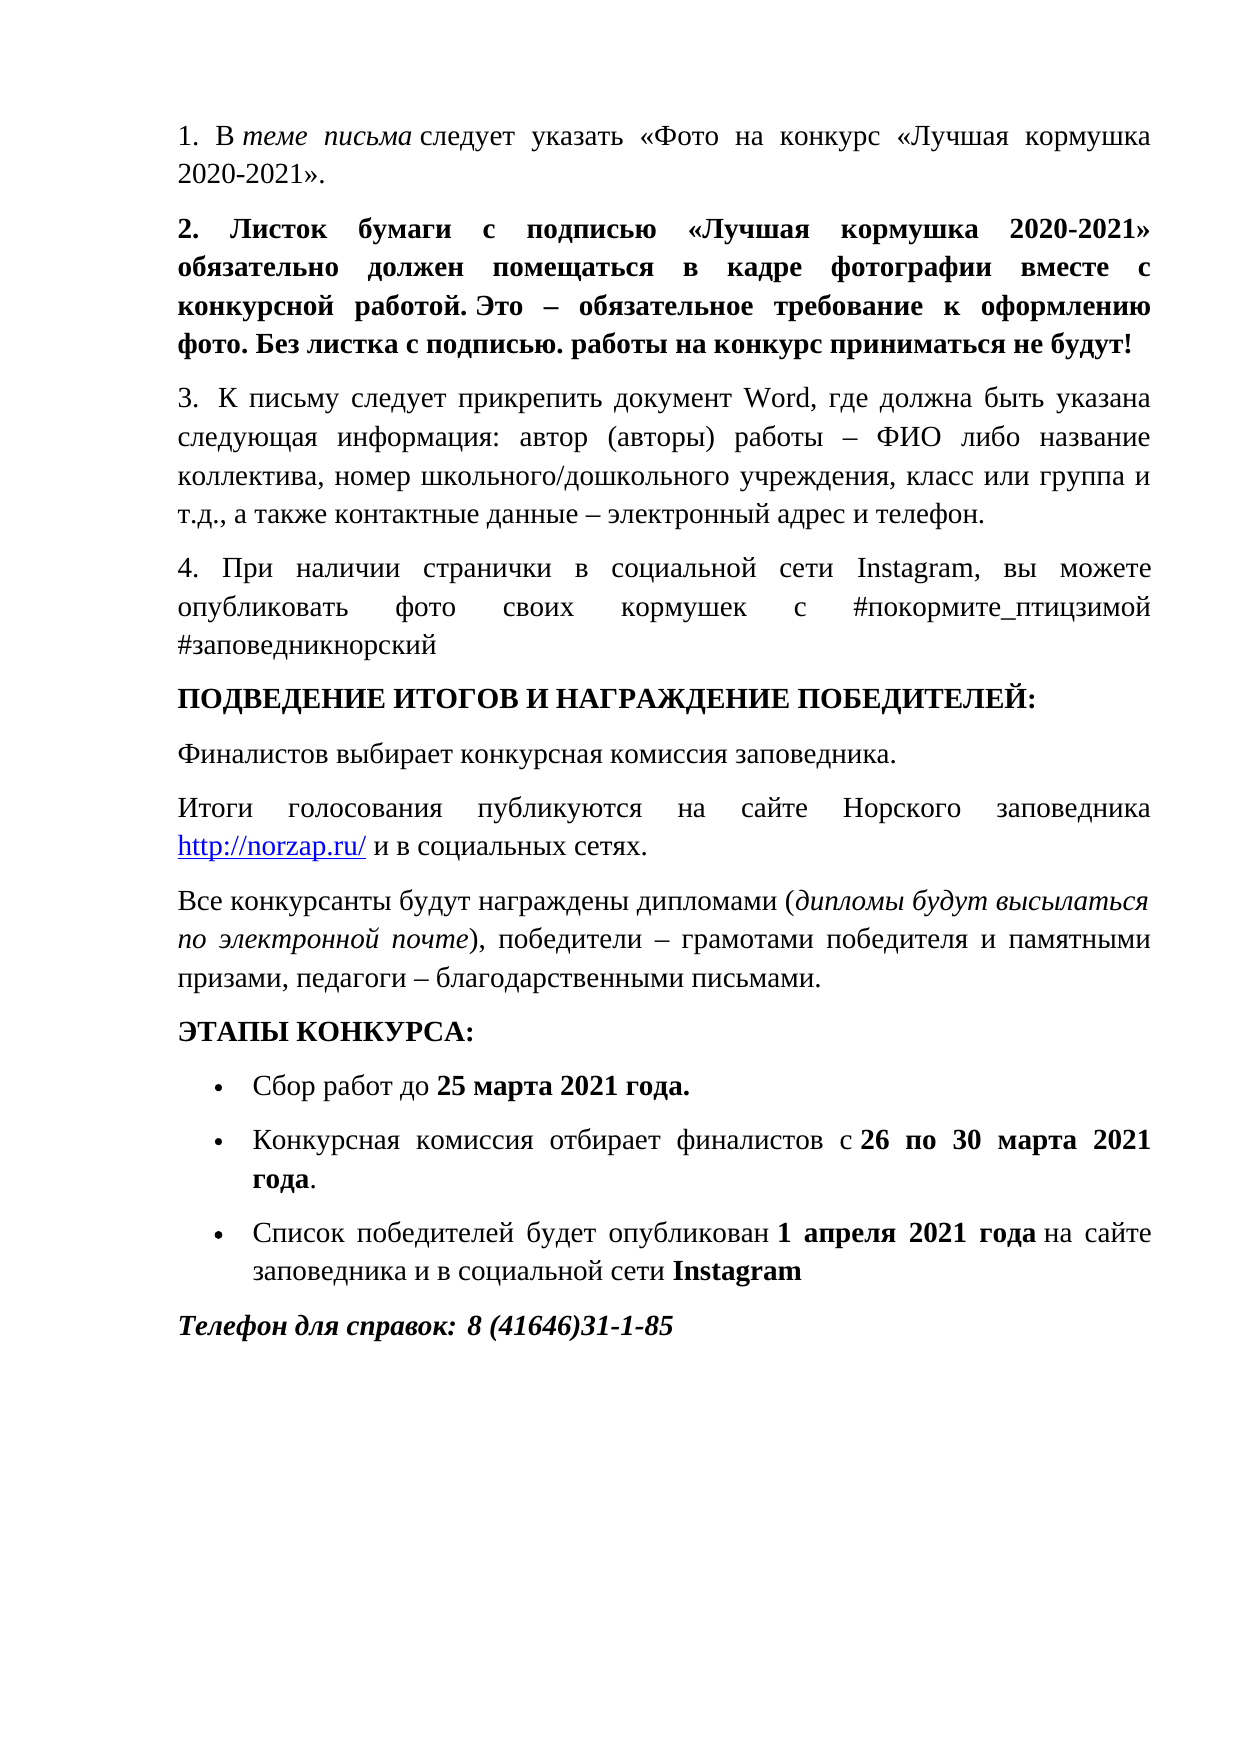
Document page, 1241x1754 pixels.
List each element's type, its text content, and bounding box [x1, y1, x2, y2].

text ПОДВЕДЕНИЕ ИТОГОВ И НАГРАЖДЕНИЕ ПОБЕДИТЕЛЕЙ: [177, 682, 1152, 715]
text 3. К письму следует прикрепить документ Word, где должна быть указана следующая информация: автор (авторы) работы – ФИО либо название коллектива, номер школьного/дошкольного учреждения, класс или группа и т.д., а также контактные данные – электронный адрес и телефон. [177, 381, 1152, 530]
text Финалистов выбирает конкурсная комиссия заповедника. [177, 736, 1152, 769]
text ЭТАПЫ КОНКУРСА: [177, 1014, 1152, 1047]
text 4. При наличии странички в социальной сети Instagram, вы можете опубликовать фото своих кормушек с #покормите_птицзимой #заповедникнорский [177, 550, 1152, 661]
text 2. Листок бумаги с подписью «Лучшая кормушка 2020-2021» обязательно должен помещаться в кадре фотографии вместе с конкурсной работой. Это – обязательное требование к оформлению фото. Без листка с подписью. работы на конкурс приниматься не будут! [177, 211, 1152, 360]
list Конкурсная комиссия отбирает финалистов с 26 по 30 марта 2021 года. [215, 1122, 1152, 1194]
list Сбор работ до 25 марта 2021 года. [215, 1068, 1152, 1102]
list Список победителей будет опубликован 1 апреля 2021 года на сайте заповедника и в социальной сети Instagram [215, 1215, 1152, 1287]
text Итоги голосования публикуются на сайте Норского заповедника http://norzap.ru/ и в социальных сетях. [177, 790, 1152, 862]
text Телефон для справок: 8 (41646)31-1-85 [177, 1308, 1152, 1341]
text 1. В теме письма следует указать «Фото на конкурс «Лучшая кормушка 2020-2021». [177, 118, 1152, 190]
text Все конкурсанты будут награждены дипломами (дипломы будут высылаться по электронной почте), победители – грамотами победителя и памятными призами, педагоги – благодарственными письмами. [177, 883, 1152, 993]
